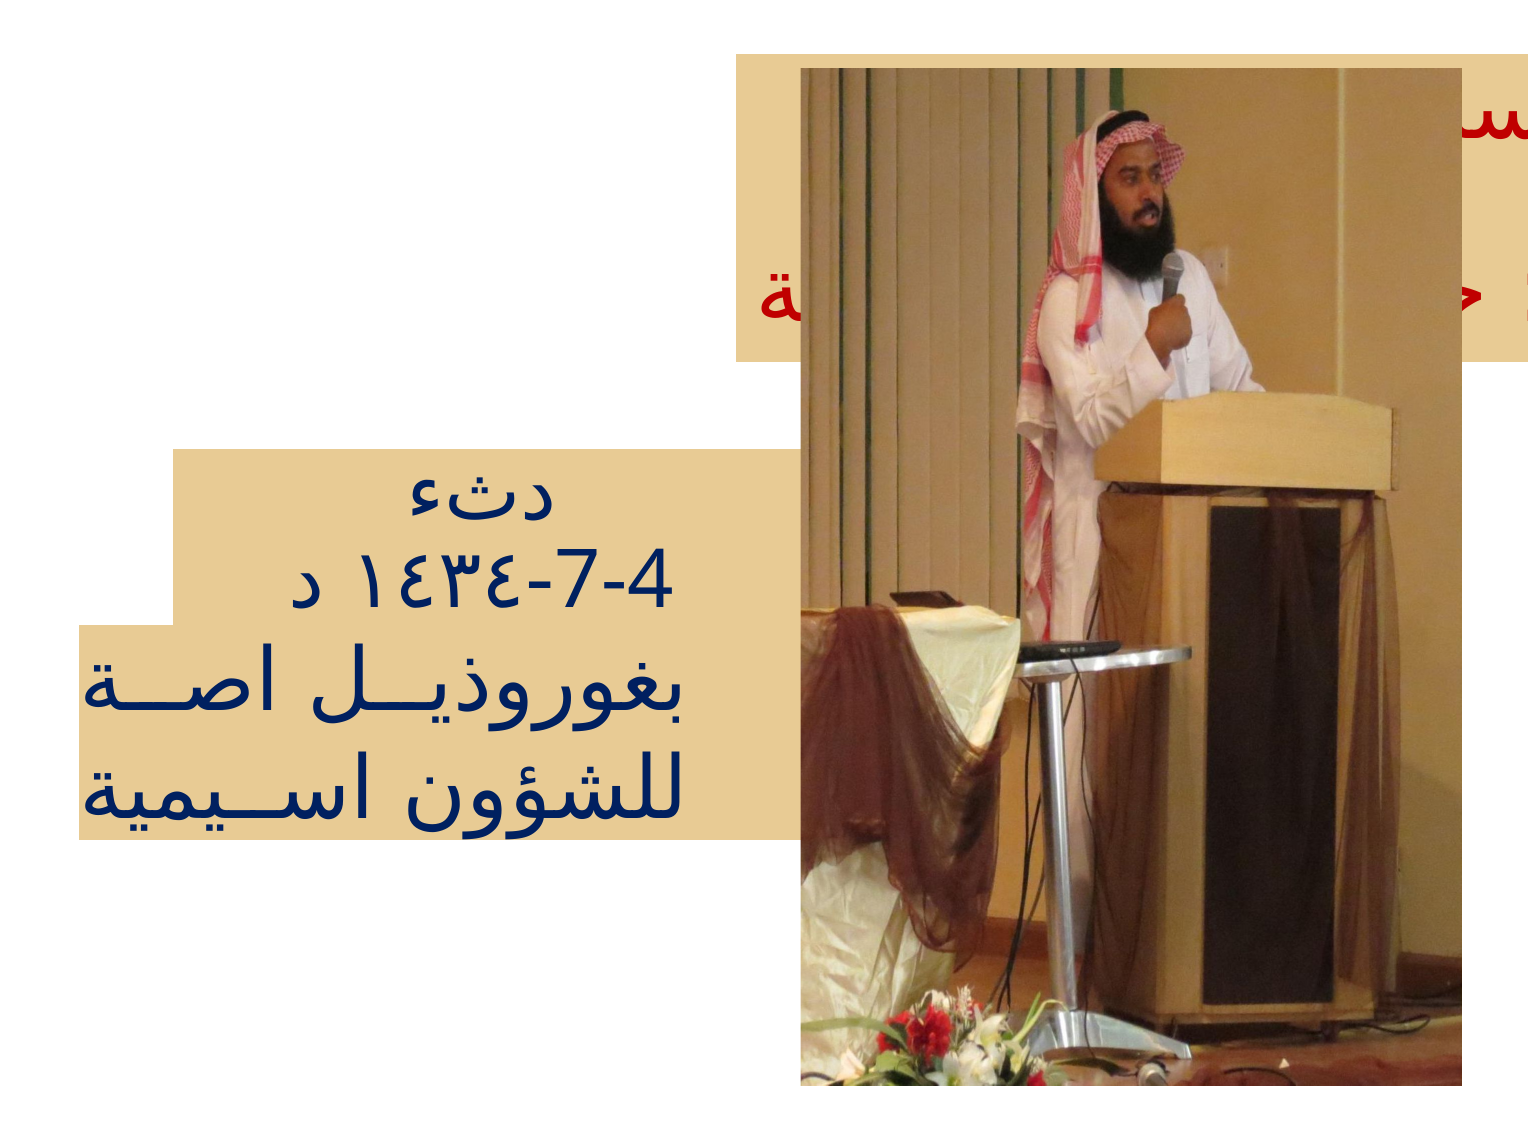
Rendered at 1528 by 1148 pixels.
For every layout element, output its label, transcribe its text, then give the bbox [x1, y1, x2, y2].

text دثء 7-4-١٤٣٤ د [173, 449, 800, 625]
text بغوروذيل اصة للشؤون اسيمية وسسوي سية [79, 625, 800, 840]
picture [800, 68, 1462, 1086]
